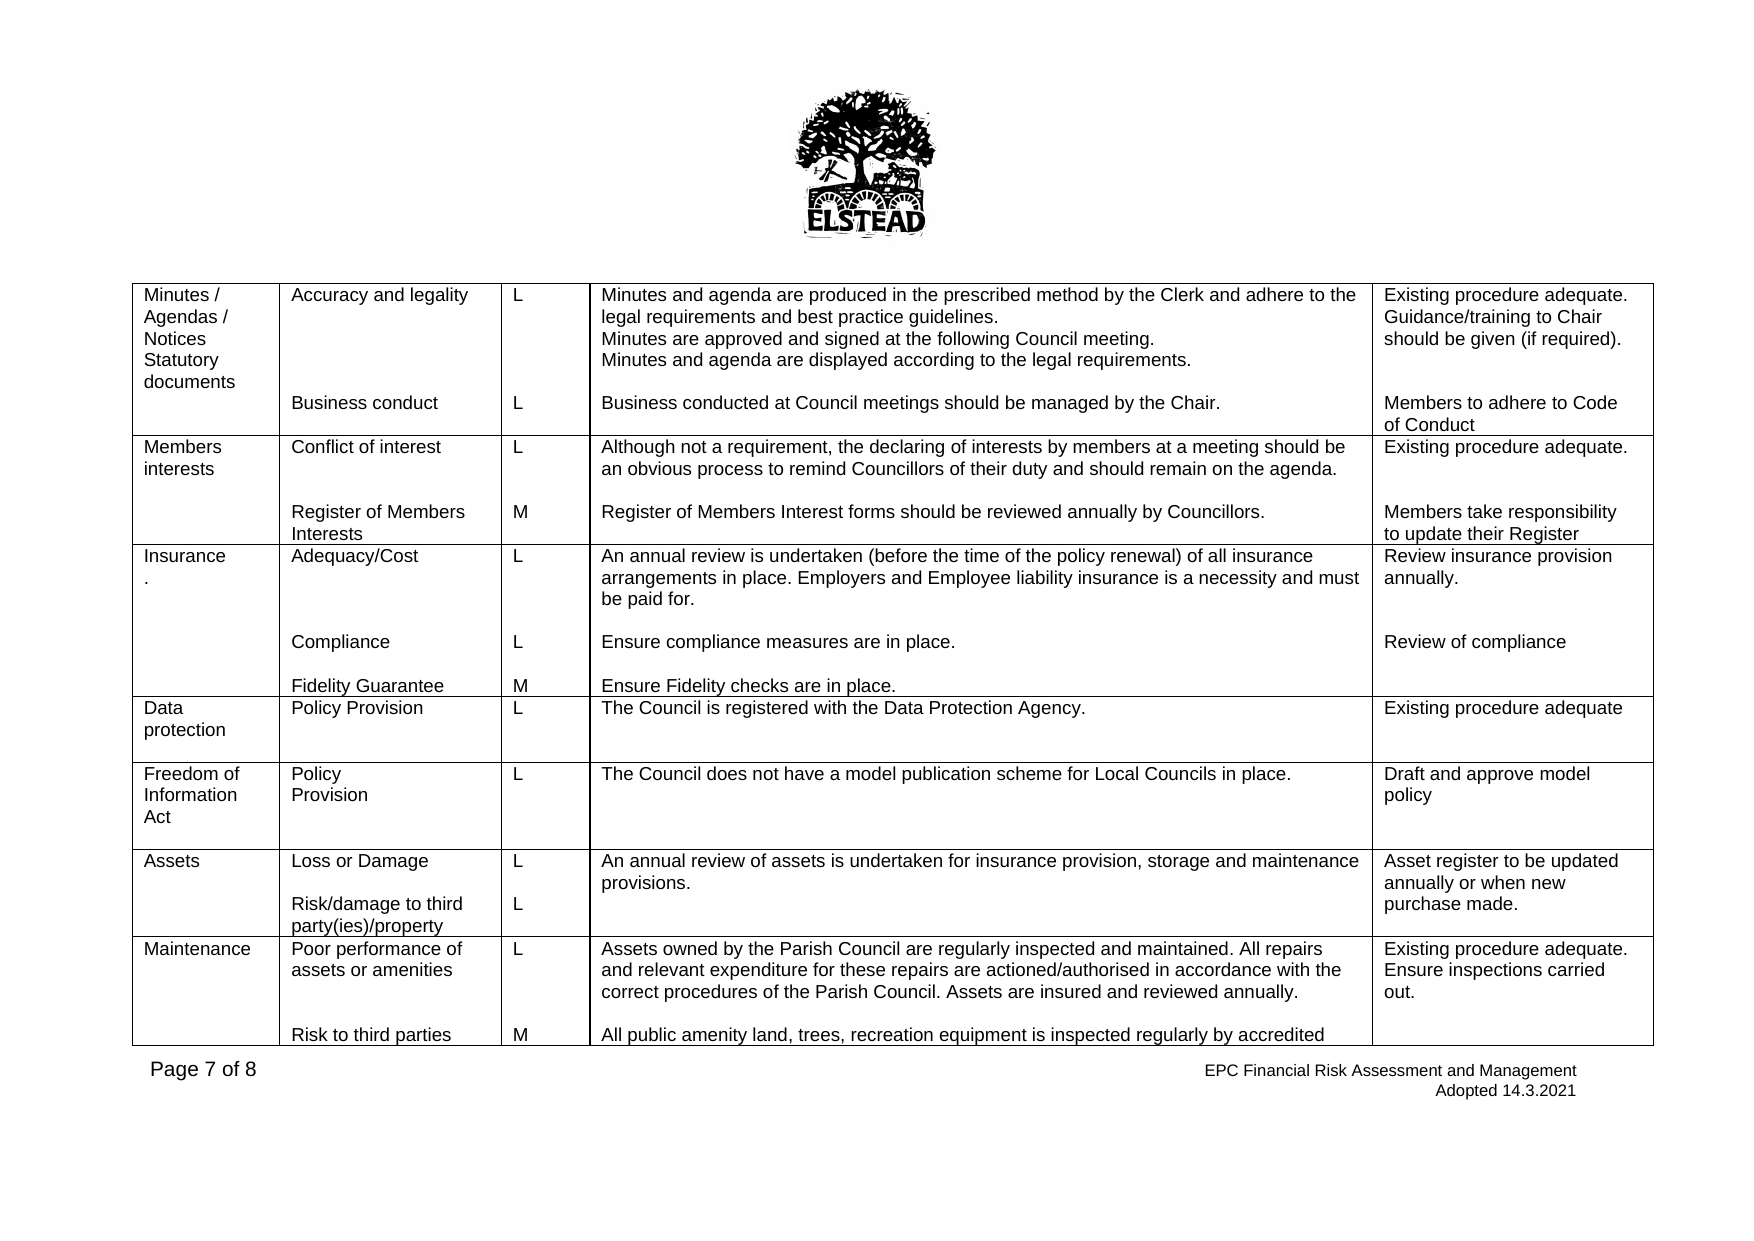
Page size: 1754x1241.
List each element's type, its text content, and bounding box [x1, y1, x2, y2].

table_cell L L M [502, 545, 589, 696]
table_cell Existing procedure adequate [1373, 697, 1653, 762]
table_cell Existing procedure adequate. Guidance/training to Chair should be given (if required). Members to adhere to Code of Conduct [1373, 284, 1653, 435]
table_cell Poor performance of assets or amenities Risk to third parties [280, 937, 501, 1045]
table_cell Loss or Damage Risk/damage to third party(ies)/property [280, 850, 501, 936]
table_cell L L [502, 850, 589, 936]
table_cell L M [502, 436, 589, 544]
table_cell Existing procedure adequate. Members take responsibility to update their Register [1373, 436, 1653, 544]
table_cell Asset register to be updated annually or when new purchase made. [1373, 850, 1653, 936]
table_cell Minutes and agenda are produced in the prescribed method by the Clerk and adhere to the legal requirements and best practice guidelines. Minutes are approved and signed at the following Council meeting. Minutes and agenda are displayed according to the legal requirements. Business conducted at Council meetings should be managed by the Chair. [591, 284, 1372, 435]
table_cell L M [502, 937, 589, 1045]
table_cell The Council does not have a model publication scheme for Local Councils in place. [591, 763, 1372, 849]
table_cell Accuracy and legality Business conduct [280, 284, 501, 435]
table_cell Policy Provision [280, 697, 501, 762]
table_cell The Council is registered with the Data Protection Agency. [591, 697, 1372, 762]
table_cell Assets [133, 850, 279, 936]
table_cell An annual review is undertaken (before the time of the policy renewal) of all insurance arrangements in place. Employers and Employee liability insurance is a necessity and must be paid for. Ensure compliance measures are in place. Ensure Fidelity checks are in place. [591, 545, 1372, 696]
table_cell Adequacy/Cost Compliance Fidelity Guarantee [280, 545, 501, 696]
picture [786, 73, 943, 256]
table_cell Freedom of Information Act [133, 763, 279, 849]
table_cell Minutes / Agendas / Notices Statutory documents [133, 284, 279, 435]
table_cell Draft and approve model policy [1373, 763, 1653, 849]
table_cell L [502, 697, 589, 762]
table_cell Existing procedure adequate. Ensure inspections carried out. [1373, 937, 1653, 1045]
table_cell Members interests [133, 436, 279, 544]
table_cell Insurance . [133, 545, 279, 696]
table_cell L [502, 763, 589, 849]
table_cell Conflict of interest Register of Members Interests [280, 436, 501, 544]
table_cell Although not a requirement, the declaring of interests by members at a meeting should be an obvious process to remind Councillors of their duty and should remain on the agenda. Register of Members Interest forms should be reviewed annually by Councillors. [591, 436, 1372, 544]
table_cell Policy Provision [280, 763, 501, 849]
table_cell Maintenance [133, 937, 279, 1045]
table_cell L L [502, 284, 589, 435]
table_cell An annual review of assets is undertaken for insurance provision, storage and maintenance provisions. [591, 850, 1372, 936]
table_cell Review insurance provision annually. Review of compliance [1373, 545, 1653, 696]
table_cell Data protection [133, 697, 279, 762]
